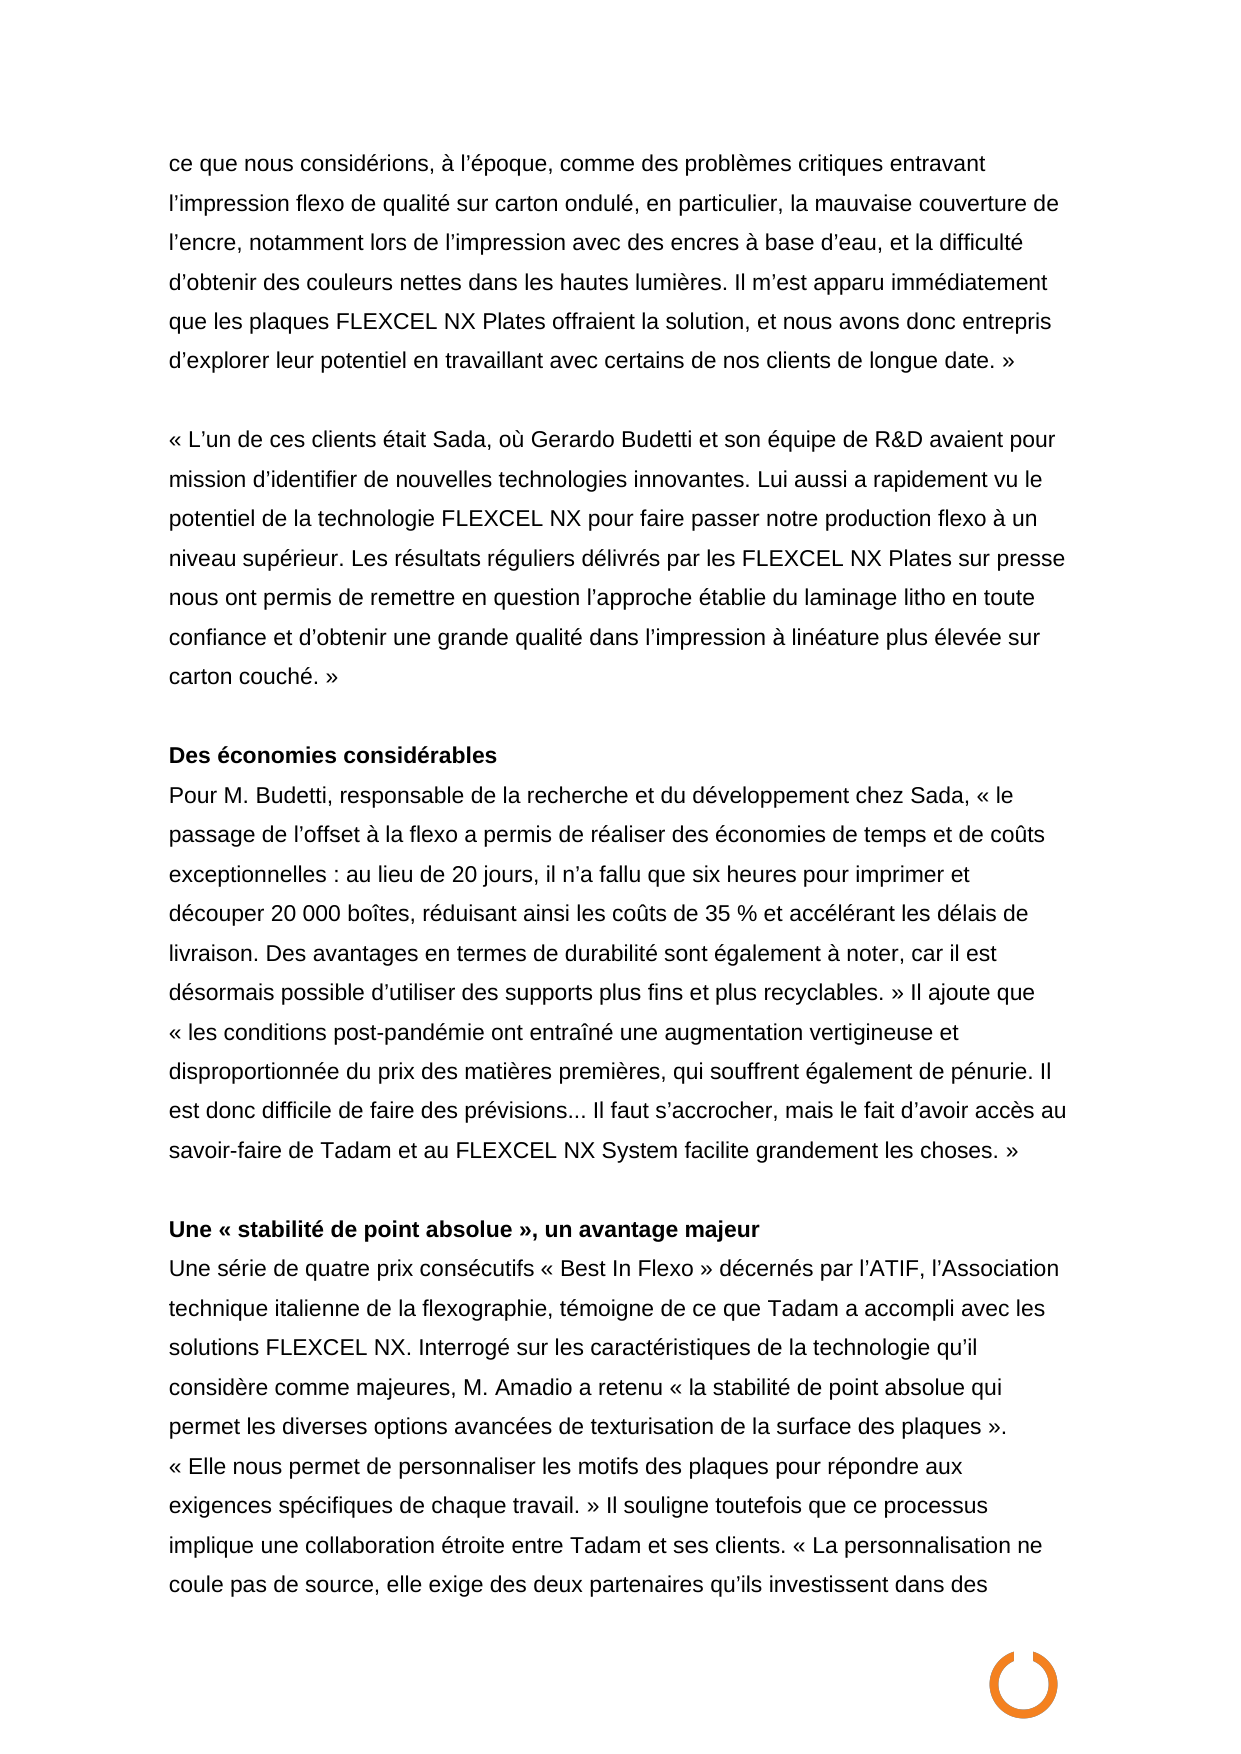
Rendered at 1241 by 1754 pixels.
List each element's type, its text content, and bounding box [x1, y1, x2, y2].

text Des économies considérables [169, 742, 1069, 768]
text Pour M. Budetti, responsable de la recherche et du développement chez Sada, « le passage de l’offset à la flexo a permis de réaliser des économies de temps et de coûts exceptionnelles : au lieu de 20 jours, il n’a fallu que six heures pour imprimer et découper 20 000 boîtes, réduisant ainsi les coûts de 35 % et accélérant les délais de livraison. Des avantages en termes de durabilité sont également à noter, car il est désormais possible d’utiliser des supports plus fins et plus recyclables. » Il ajoute que « les conditions post-pandémie ont entraîné une augmentation vertigineuse et disproportionnée du prix des matières premières, qui souffrent également de pénurie. Il est donc difficile de faire des prévisions... Il faut s’accrocher, mais le fait d’avoir accès au savoir-faire de Tadam et au FLEXCEL NX System facilite grandement les choses. » [169, 782, 1069, 1163]
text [169, 150, 1069, 374]
text « L’un de ces clients était Sada, où Gerardo Budetti et son équipe de R&D avaient pour mission d’identifier de nouvelles technologies innovantes. Lui aussi a rapidement vu le potentiel de la technologie FLEXCEL NX pour faire passer notre production flexo à un niveau supérieur. Les résultats réguliers délivrés par les FLEXCEL NX Plates sur presse nous ont permis de remettre en question l’approche établie du laminage litho en toute confiance et d’obtenir une grande qualité dans l’impression à linéature plus élevée sur carton couché. » [169, 426, 1069, 689]
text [169, 1255, 1069, 1598]
text Une « stabilité de point absolue », un avantage majeur [169, 1216, 1069, 1242]
